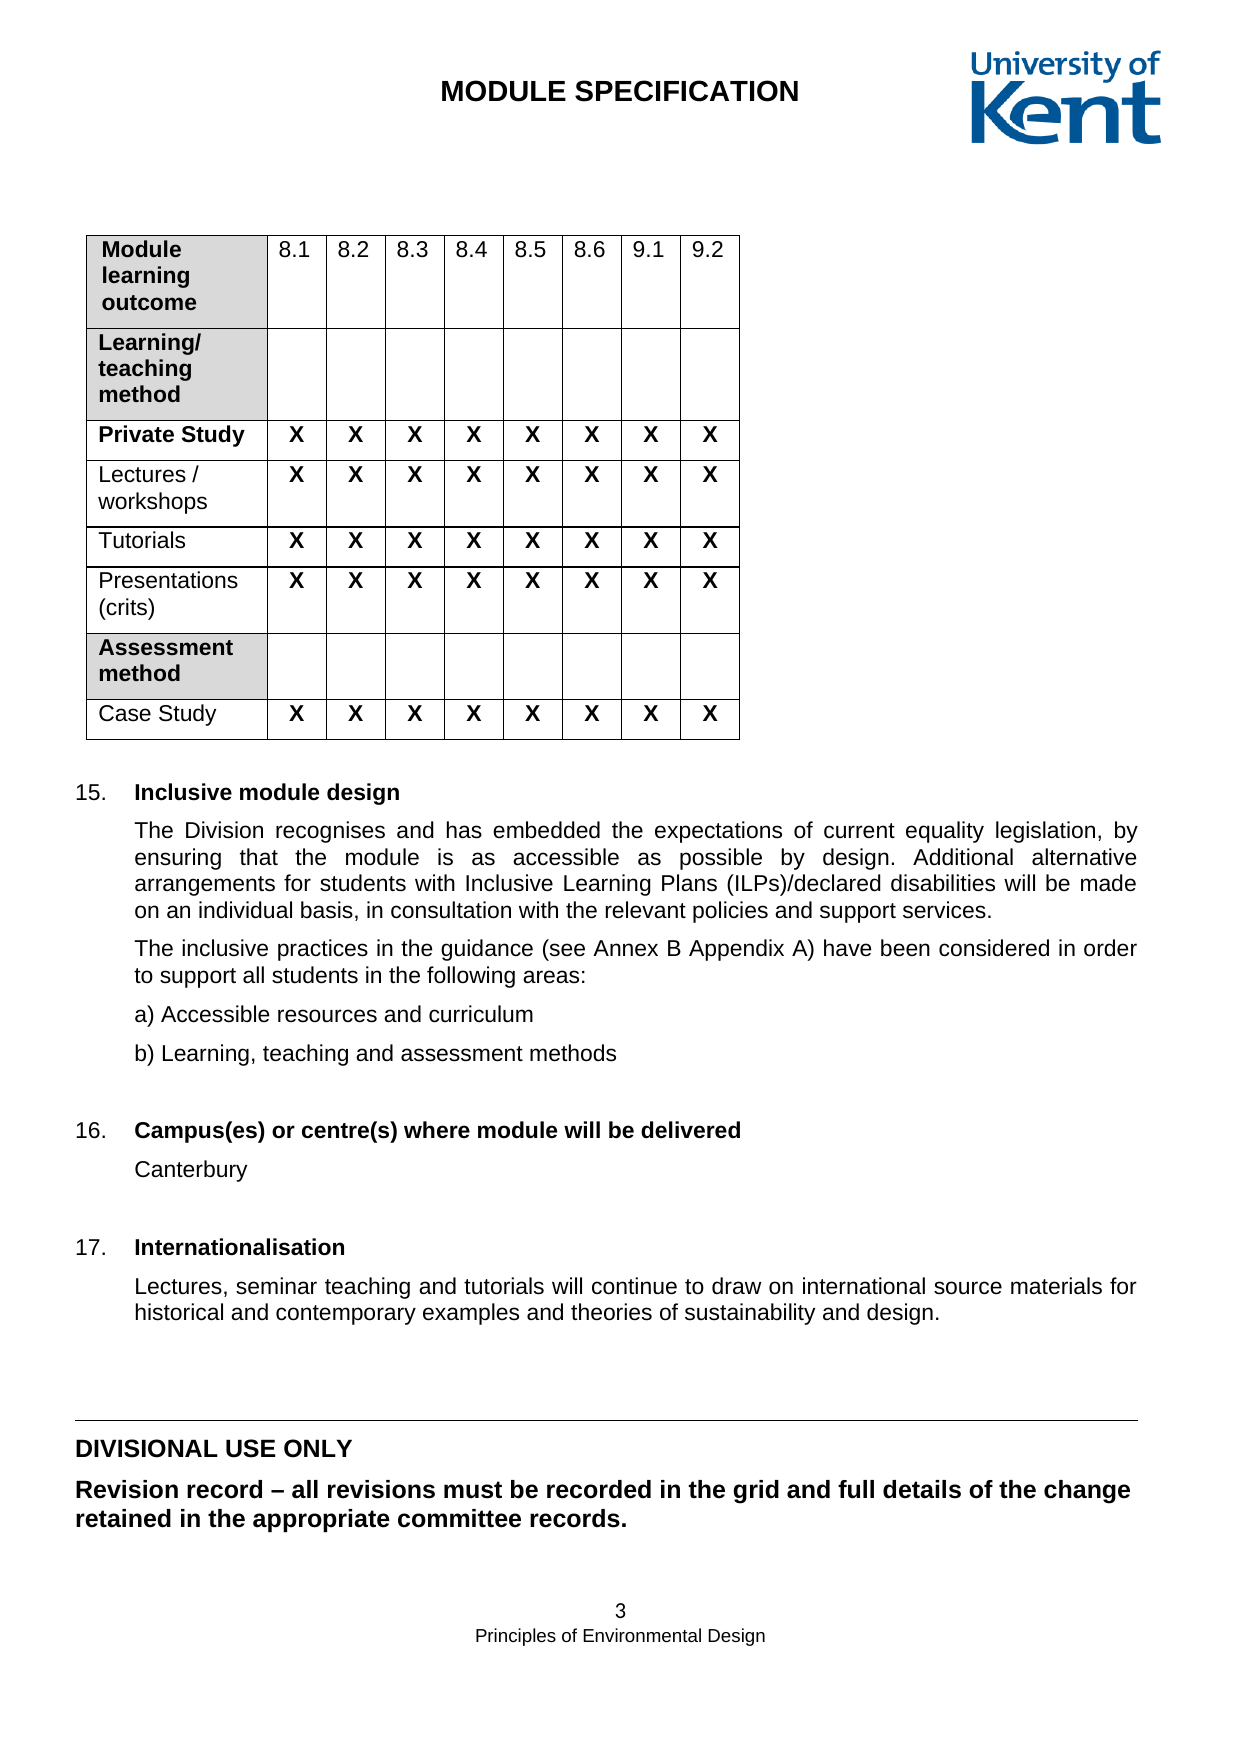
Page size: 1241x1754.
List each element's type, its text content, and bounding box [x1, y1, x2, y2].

table_cell Lectures / workshops [87, 461, 267, 526]
table_cell X [386, 700, 444, 739]
table_cell X [268, 568, 326, 633]
table_cell [268, 329, 326, 420]
table_header Module learning outcome [87, 236, 267, 328]
table_cell [504, 329, 562, 420]
table_cell X [386, 528, 444, 566]
table_cell Tutorials [87, 528, 267, 566]
table_cell X [386, 568, 444, 633]
table_header 9.2 [681, 236, 739, 328]
table_cell [327, 329, 385, 420]
table_cell Presentations (crits) [87, 568, 267, 633]
table_cell X [445, 461, 503, 526]
table_cell X [445, 700, 503, 739]
table_cell [327, 634, 385, 699]
text a) Accessible resources and curriculum [134, 1001, 1138, 1027]
table_header 9.1 [622, 236, 680, 328]
table_cell Learning/ teaching method [87, 329, 267, 420]
table_cell [622, 634, 680, 699]
table_header 8.6 [563, 236, 621, 328]
table_cell X [563, 568, 621, 633]
table_cell Private Study [87, 421, 267, 460]
table_cell X [622, 421, 680, 460]
table_cell X [681, 700, 739, 739]
table_cell X [268, 700, 326, 739]
table_cell X [681, 528, 739, 566]
table_header 8.2 [327, 236, 385, 328]
table_cell X [504, 700, 562, 739]
table_cell [622, 329, 680, 420]
table_cell X [622, 568, 680, 633]
table_cell X [563, 528, 621, 566]
text The inclusive practices in the guidance (see Annex B Appendix A) have been considered in order to support all students in the following areas: [134, 935, 1138, 988]
table_cell X [681, 421, 739, 460]
table_cell [504, 634, 562, 699]
table_cell [563, 329, 621, 420]
text Canterbury [134, 1156, 1138, 1182]
table_cell Assessment method [87, 634, 267, 699]
table_cell X [504, 461, 562, 526]
table_cell [445, 634, 503, 699]
text b) Learning, teaching and assessment methods [134, 1039, 1138, 1066]
table_cell X [268, 421, 326, 460]
list Internationalisation [75, 1234, 1138, 1260]
table_cell X [268, 528, 326, 566]
table_cell X [681, 568, 739, 633]
table_header 8.4 [445, 236, 503, 328]
table_cell X [327, 700, 385, 739]
table_cell X [445, 568, 503, 633]
table_header 8.1 [268, 236, 326, 328]
table_cell Case Study [87, 700, 267, 739]
table_cell [563, 634, 621, 699]
table_cell X [445, 421, 503, 460]
table_cell X [622, 461, 680, 526]
table_header 8.3 [386, 236, 444, 328]
table_cell [268, 634, 326, 699]
table_cell X [563, 700, 621, 739]
table_cell [386, 329, 444, 420]
text Lectures, seminar teaching and tutorials will continue to draw on international source materials for historical and contemporary examples and theories of sustainability and design. [134, 1273, 1138, 1325]
table_cell X [563, 421, 621, 460]
table_cell X [327, 421, 385, 460]
table_cell X [445, 528, 503, 566]
text The Division recognises and has embedded the expectations of current equality legislation, by ensuring that the module is as accessible as possible by design. Additional alternative arrangements for students with Inclusive Learning Plans (ILPs)/declared disabilities will be made on an individual basis, in consultation with the relevant policies and support services. [134, 817, 1138, 923]
list Campus(es) or centre(s) where module will be delivered [75, 1117, 1138, 1143]
table_cell [681, 634, 739, 699]
table_cell X [504, 421, 562, 460]
table_cell X [622, 700, 680, 739]
picture [970, 48, 1163, 145]
table_cell X [563, 461, 621, 526]
list Inclusive module design [75, 779, 1138, 805]
text DIVISIONAL USE ONLY [75, 1434, 1138, 1462]
table_cell [386, 634, 444, 699]
table_cell X [327, 568, 385, 633]
table_cell [445, 329, 503, 420]
table_cell [681, 329, 739, 420]
table_header 8.5 [504, 236, 562, 328]
text Revision record – all revisions must be recorded in the grid and full details of the change retained in the appropriate committee records. [75, 1475, 1138, 1532]
table_cell X [504, 528, 562, 566]
table_cell X [504, 568, 562, 633]
table_cell X [268, 461, 326, 526]
table_cell X [681, 461, 739, 526]
table_cell X [386, 421, 444, 460]
table_cell X [327, 461, 385, 526]
table_cell X [622, 528, 680, 566]
table_cell X [386, 461, 444, 526]
table_cell X [327, 528, 385, 566]
